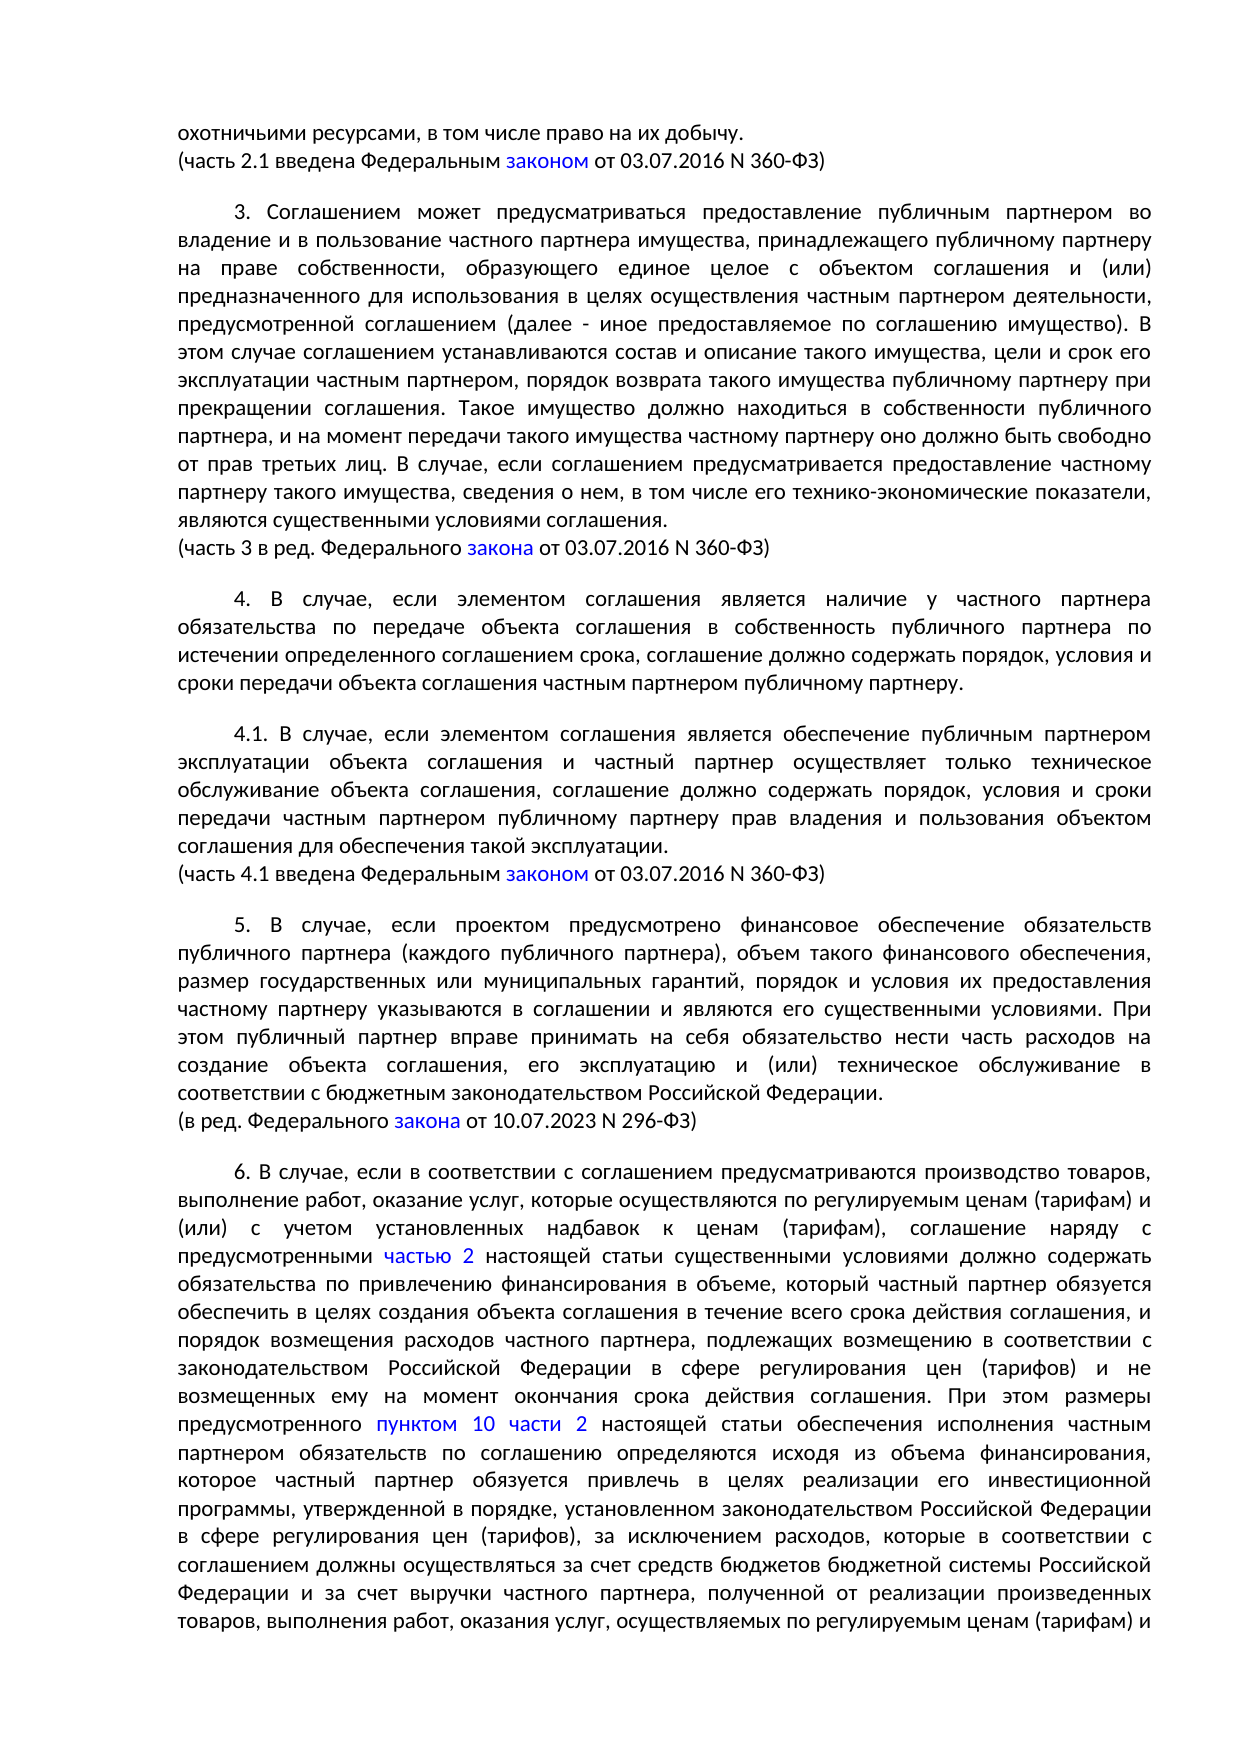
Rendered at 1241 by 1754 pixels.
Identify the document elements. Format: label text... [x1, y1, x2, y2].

text (в ред. Федерального закона от 10.07.2023 N 296-ФЗ) [177, 1106, 1152, 1134]
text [177, 118, 1152, 146]
text 4. В случае, если элементом соглашения является наличие у частного партнера обязательства по передаче объекта соглашения в собственность публичного партнера по истечении определенного соглашением срока, соглашение должно содержать порядок, условия и сроки передачи объекта соглашения частным партнером публичному партнеру. [177, 584, 1152, 696]
text 4.1. В случае, если элементом соглашения является обеспечение публичным партнером эксплуатации объекта соглашения и частный партнер осуществляет только техническое обслуживание объекта соглашения, соглашение должно содержать порядок, условия и сроки передачи частным партнером публичному партнеру прав владения и пользования объектом соглашения для обеспечения такой эксплуатации. [177, 719, 1152, 859]
text (часть 2.1 введена Федеральным законом от 03.07.2016 N 360-ФЗ) [177, 146, 1152, 174]
text (часть 3 в ред. Федерального закона от 03.07.2016 N 360-ФЗ) [177, 533, 1152, 561]
text (часть 4.1 введена Федеральным законом от 03.07.2016 N 360-ФЗ) [177, 859, 1152, 887]
text 5. В случае, если проектом предусмотрено финансовое обеспечение обязательств публичного партнера (каждого публичного партнера), объем такого финансового обеспечения, размер государственных или муниципальных гарантий, порядок и условия их предоставления частному партнеру указываются в соглашении и являются его существенными условиями. При этом публичный партнер вправе принимать на себя обязательство нести часть расходов на создание объекта соглашения, его эксплуатацию и (или) техническое обслуживание в соответствии с бюджетным законодательством Российской Федерации. [177, 910, 1152, 1106]
text 3. Соглашением может предусматриваться предоставление публичным партнером во владение и в пользование частного партнера имущества, принадлежащего публичному партнеру на праве собственности, образующего единое целое с объектом соглашения и (или) предназначенного для использования в целях осуществления частным партнером деятельности, предусмотренной соглашением (далее - иное предоставляемое по соглашению имущество). В этом случае соглашением устанавливаются состав и описание такого имущества, цели и срок его эксплуатации частным партнером, порядок возврата такого имущества публичному партнеру при прекращении соглашения. Такое имущество должно находиться в собственности публичного партнера, и на момент передачи такого имущества частному партнеру оно должно быть свободно от прав третьих лиц. В случае, если соглашением предусматривается предоставление частному партнеру такого имущества, сведения о нем, в том числе его технико-экономические показатели, являются существенными условиями соглашения. [177, 197, 1152, 533]
